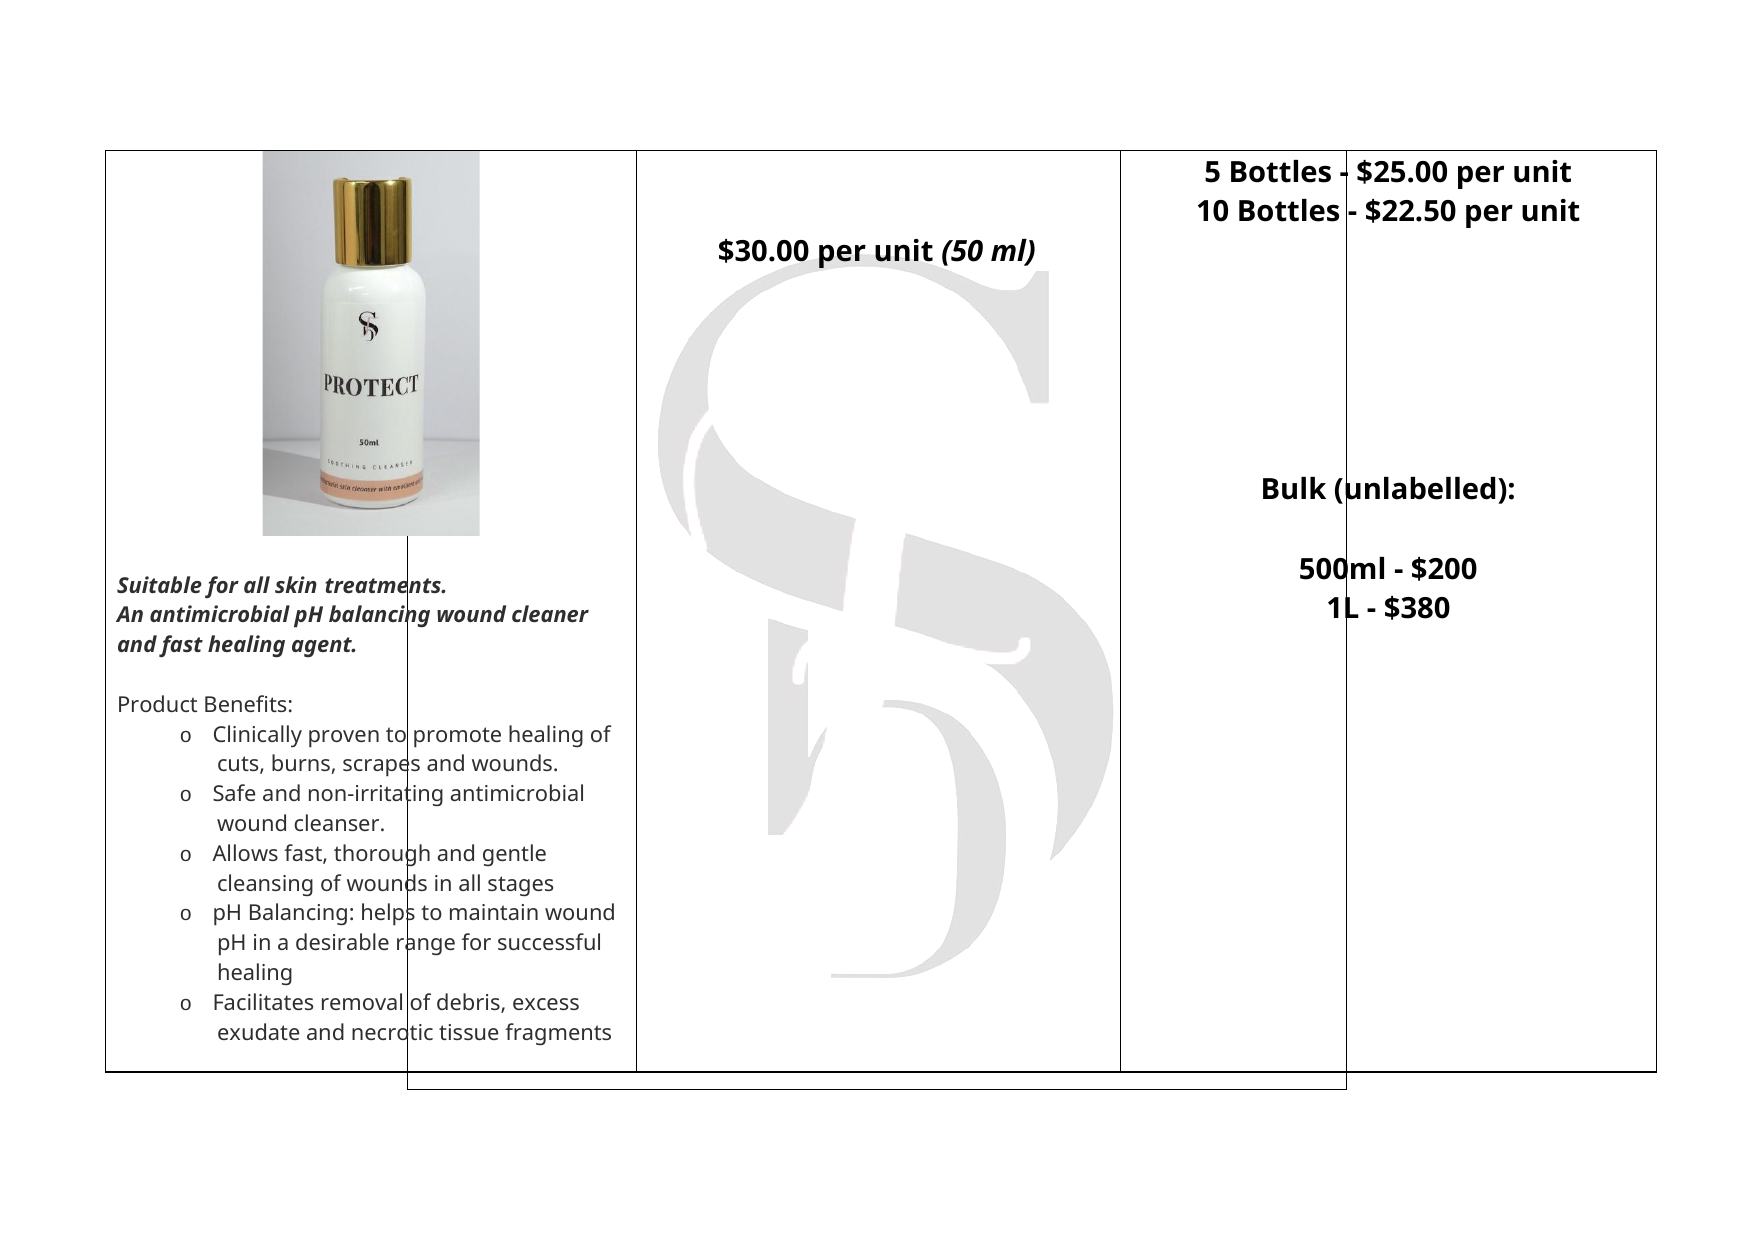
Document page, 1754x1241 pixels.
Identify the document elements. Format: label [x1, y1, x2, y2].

table_cell [1121, 151, 1656, 1071]
picture [262, 151, 480, 536]
table_cell [637, 151, 1120, 1071]
table_cell [106, 151, 636, 1071]
